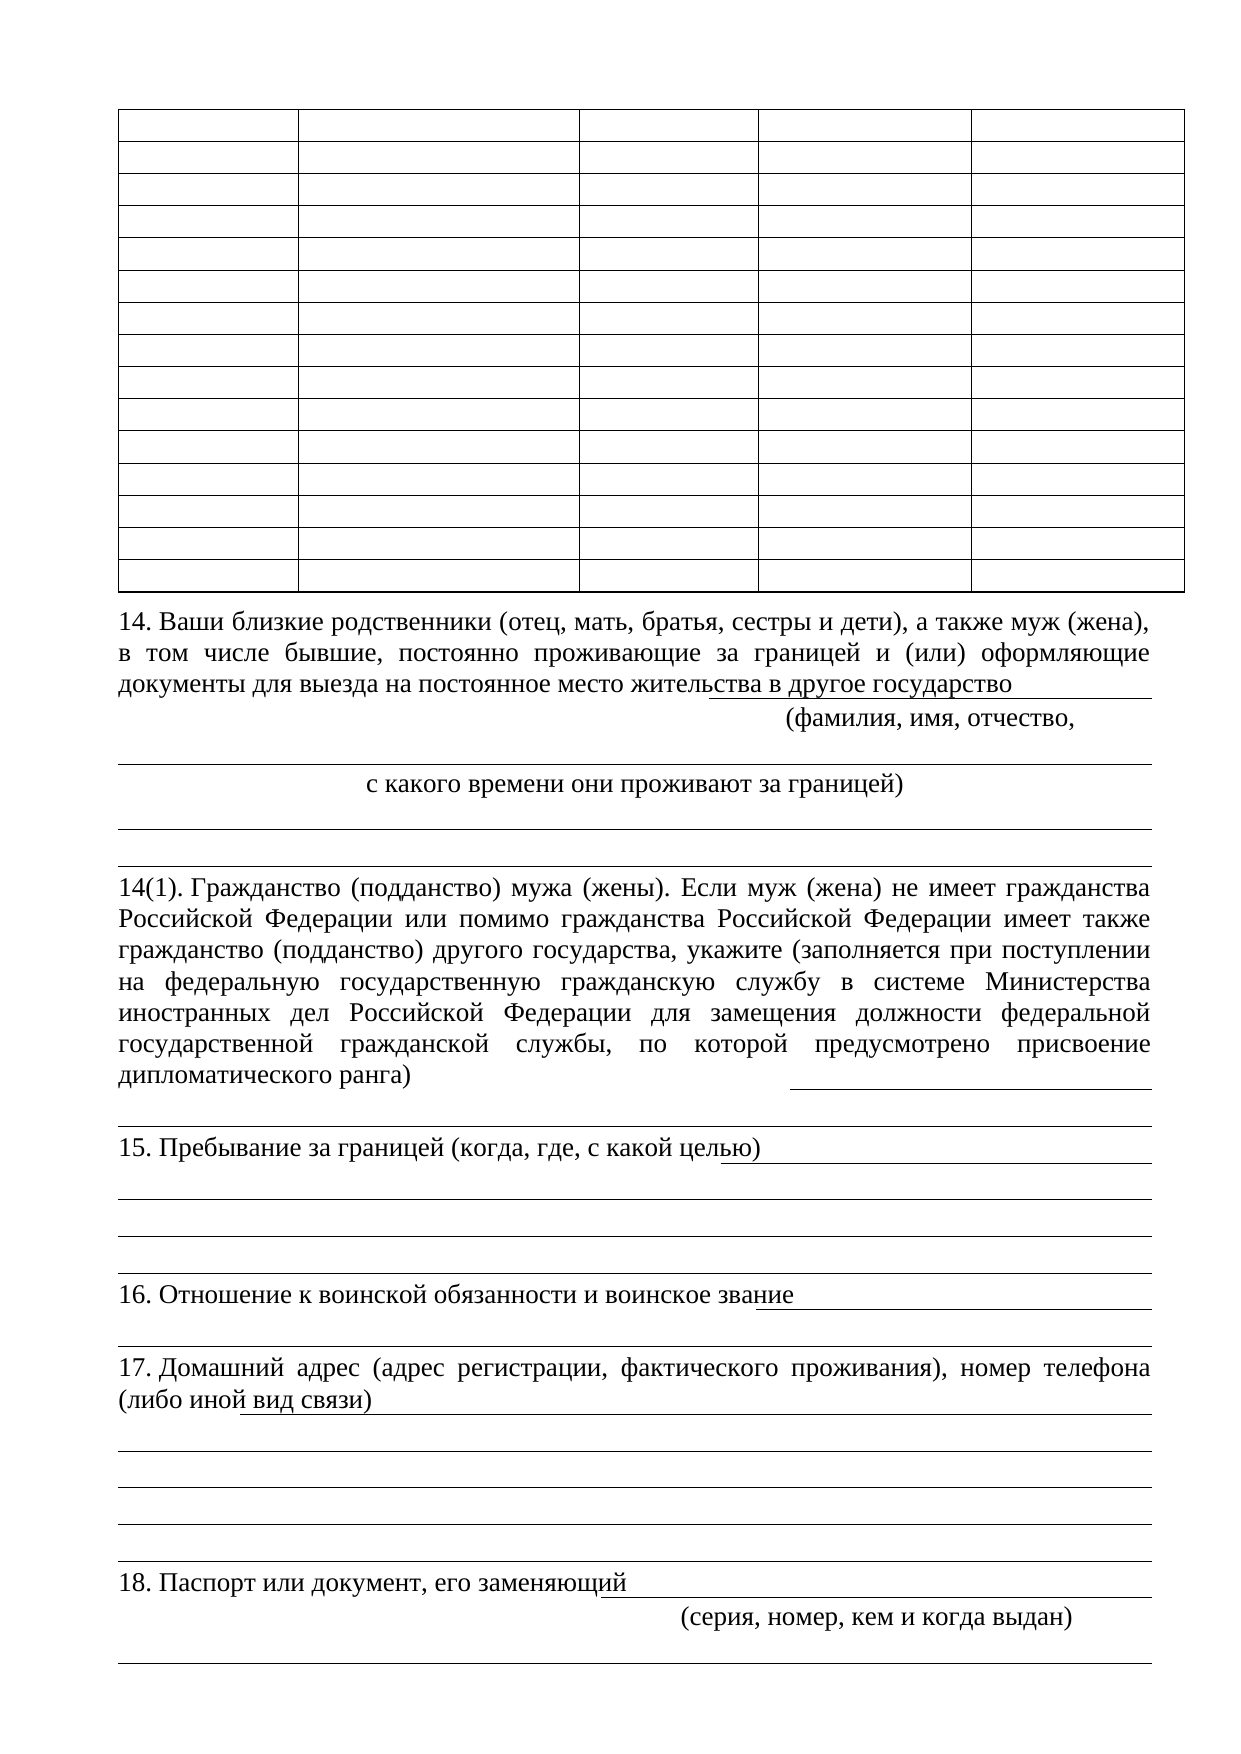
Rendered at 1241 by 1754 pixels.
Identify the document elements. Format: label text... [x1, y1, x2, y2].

table_cell [580, 560, 758, 591]
table_cell [299, 335, 579, 366]
table_cell [299, 496, 579, 527]
table_cell [759, 174, 971, 205]
table_cell [119, 142, 298, 173]
table_cell [119, 496, 298, 527]
table_cell [580, 464, 758, 495]
table_cell [972, 303, 1184, 334]
table_cell [299, 303, 579, 334]
table_cell [580, 206, 758, 237]
table_cell [972, 528, 1184, 559]
table_cell [759, 271, 971, 302]
table_cell [972, 271, 1184, 302]
table_cell [759, 496, 971, 527]
table_cell [580, 496, 758, 527]
table_cell [119, 399, 298, 430]
text 18. Паспорт или документ, его заменяющий [118, 1566, 1152, 1597]
table_cell [119, 528, 298, 559]
table_cell [580, 335, 758, 366]
table_cell [972, 464, 1184, 495]
table_cell [299, 110, 579, 141]
table_cell [759, 303, 971, 334]
table_cell [119, 560, 298, 591]
table_cell [580, 528, 758, 559]
text (серия, номер, кем и когда выдан) [601, 1598, 1152, 1631]
table_cell [119, 303, 298, 334]
text (фамилия, имя, отчество, [709, 699, 1152, 733]
table_cell [299, 431, 579, 463]
table_cell [299, 399, 579, 430]
table_cell [972, 335, 1184, 366]
table_cell [580, 238, 758, 269]
table_cell [759, 142, 971, 173]
text 15. Пребывание за границей (когда, где, с какой целью) [118, 1132, 1152, 1163]
table_cell [119, 431, 298, 463]
table_cell [119, 238, 298, 269]
table_cell [759, 431, 971, 463]
table_cell [759, 528, 971, 559]
table_cell [299, 528, 579, 559]
table_cell [759, 464, 971, 495]
table_cell [299, 367, 579, 398]
table_cell [580, 110, 758, 141]
table_cell [972, 560, 1184, 591]
table_cell [759, 238, 971, 269]
table_cell [972, 431, 1184, 463]
table_cell [299, 464, 579, 495]
table_cell [759, 335, 971, 366]
table_cell [580, 142, 758, 173]
table_cell [119, 335, 298, 366]
table_cell [299, 206, 579, 237]
text 16. Отношение к воинской обязанности и воинское звание [118, 1278, 1152, 1309]
table_cell [759, 367, 971, 398]
table_cell [580, 271, 758, 302]
table_cell [580, 303, 758, 334]
table_cell [759, 110, 971, 141]
table_cell [299, 238, 579, 269]
table_cell [119, 174, 298, 205]
table_cell [972, 206, 1184, 237]
table_cell [580, 174, 758, 205]
table_cell [759, 399, 971, 430]
table_cell [299, 174, 579, 205]
text 14. Ваши близкие родственники (отец, мать, братья, сестры и дети), а также муж (жена), в том числе бывшие, постоянно проживающие за границей и (или) оформляющие документы для выезда на постоянное место жительства в другое государство [118, 605, 1152, 698]
text 17. Домашний адрес (адрес регистрации, фактического проживания), номер телефона (либо иной вид связи) [118, 1352, 1152, 1414]
table_cell [299, 271, 579, 302]
table_cell [972, 110, 1184, 141]
table_cell [299, 142, 579, 173]
table_cell [972, 142, 1184, 173]
table_cell [759, 206, 971, 237]
table_cell [119, 271, 298, 302]
table_cell [972, 238, 1184, 269]
table_cell [580, 431, 758, 463]
text 14(1). Гражданство (подданство) мужа (жены). Если муж (жена) не имеет гражданства Российской Федерации или помимо гражданства Российской Федерации имеет также гражданство (подданство) другого государства, укажите (заполняется при поступлении на федеральную государственную гражданскую службу в системе Министерства иностранных дел Российской Федерации для замещения должности федеральной государственной гражданской службы, по которой предусмотрено присвоение дипломатического ранга) [118, 871, 1152, 1089]
table_cell [119, 110, 298, 141]
table_cell [580, 367, 758, 398]
table_cell [119, 367, 298, 398]
text с какого времени они проживают за границей) [118, 765, 1152, 798]
table_cell [972, 496, 1184, 527]
table_cell [119, 464, 298, 495]
table_cell [580, 399, 758, 430]
table_cell [972, 399, 1184, 430]
table_cell [972, 367, 1184, 398]
table_cell [119, 206, 298, 237]
table_cell [759, 560, 971, 591]
table_cell [299, 560, 579, 591]
table_cell [972, 174, 1184, 205]
